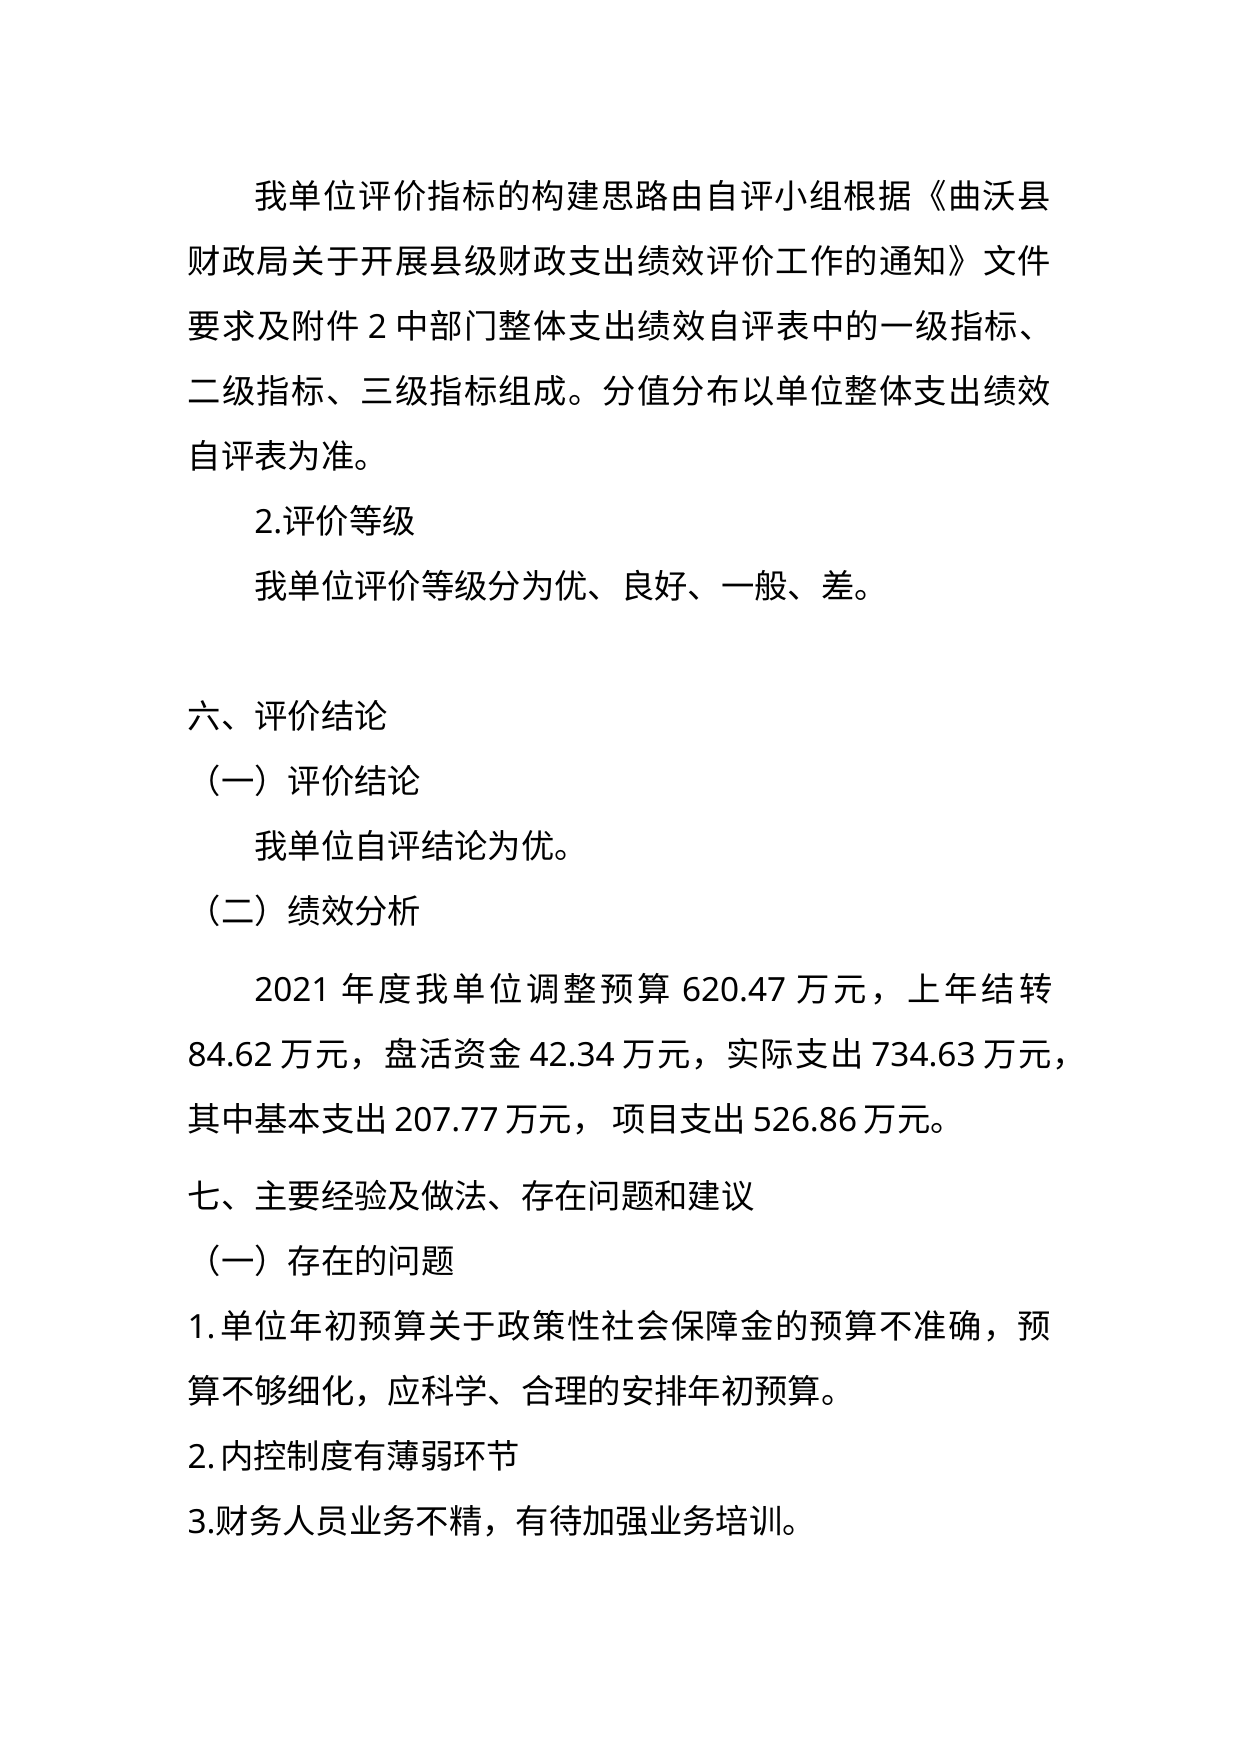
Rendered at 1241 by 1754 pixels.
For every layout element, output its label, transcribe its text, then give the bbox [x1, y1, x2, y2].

list 六、评价结论 [187, 682, 1053, 747]
list 单位年初预算关于政策性社会保障金的预算不准确，预算不够细化，应科学、合理的安排年初预算。 [187, 1292, 1053, 1422]
list 2021年度我单位调整预算620.47万元，上年结转84.62万元，盘活资金42.34万元，实际支出734.63万元，其中基本支出207.77万元， 项目支出526.86万元。 [187, 954, 1053, 1149]
list 绩效分析 [187, 877, 1053, 942]
list 我单位评价等级分为优、良好、一般、差。 [187, 552, 1053, 617]
text 3.财务人员业务不精，有待加强业务培训。 [187, 1487, 1053, 1552]
list 存在的问题 [187, 1227, 1053, 1292]
list （一）评价结论 [187, 747, 1053, 812]
list 七、主要经验及做法、存在问题和建议 [187, 1162, 1053, 1227]
list 我单位自评结论为优。 [187, 812, 1053, 877]
list 2.评价等级 [187, 487, 1053, 552]
list 内控制度有薄弱环节 [187, 1422, 1053, 1487]
list 我单位评价指标的构建思路由自评小组根据《曲沃县财政局关于开展县级财政支出绩效评价工作的通知》文件要求及附件2中部门整体支出绩效自评表中的一级指标、二级指标、三级指标组成。分值分布以单位整体支出绩效自评表为准。 [187, 162, 1053, 487]
